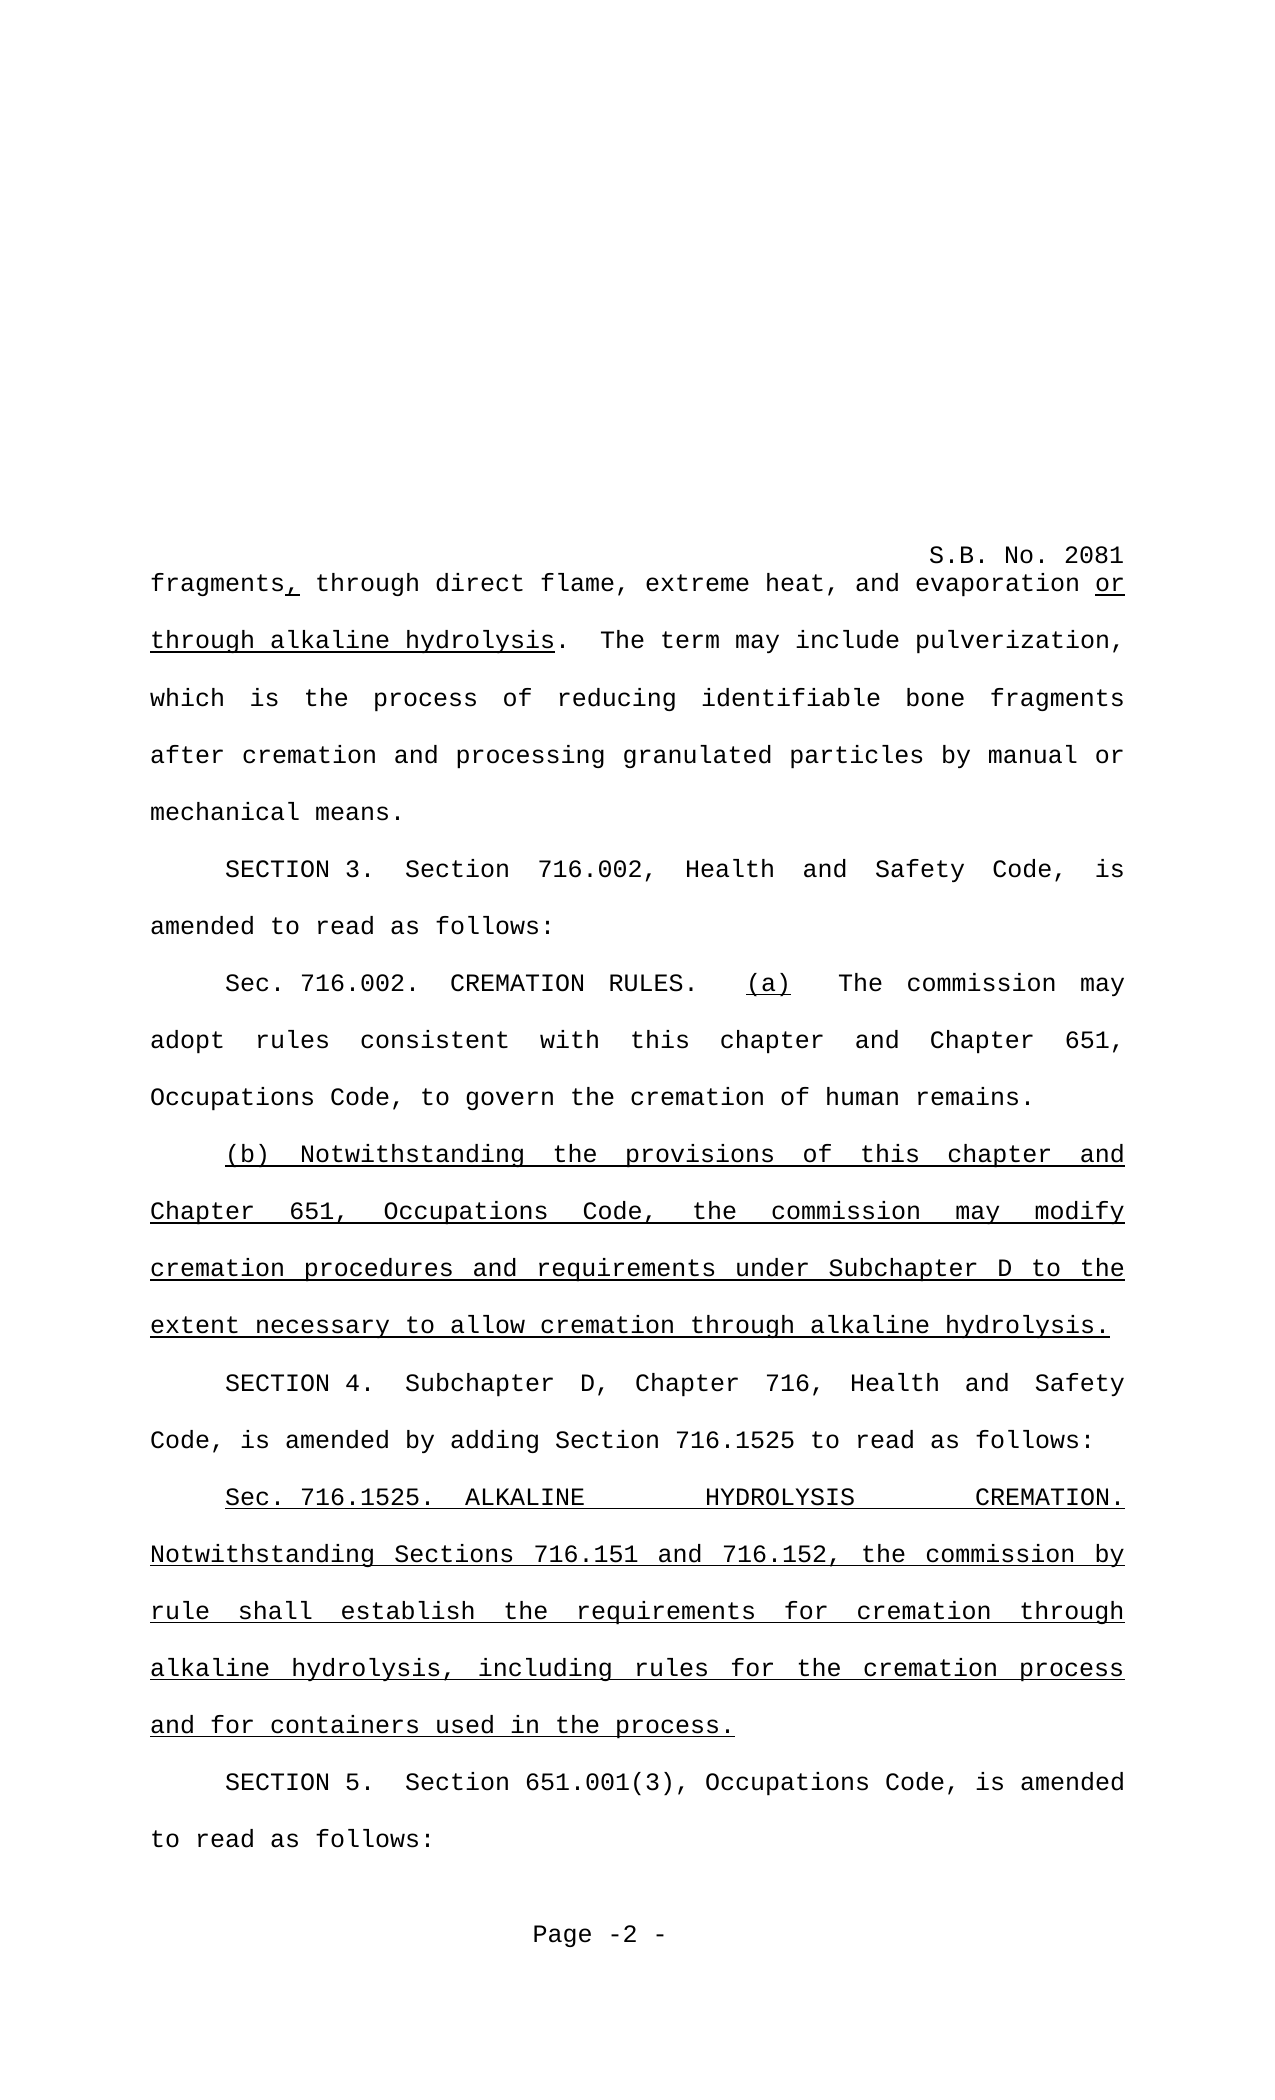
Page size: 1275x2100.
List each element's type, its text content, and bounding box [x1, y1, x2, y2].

text Sec. 716.1525. ALKALINE HYDROLYSIS CREMATION. Notwithstanding Sections 716.151 and 716.152, the commission by rule shall establish the requirements for cremation through alkaline hydrolysis, including rules for the cremation process and for containers used in the process. [150, 1566, 1125, 1622]
text (b) Notwithstanding the provisions of this chapter and Chapter 651, Occupations Code, the commission may modify cremation procedures and requirements under Subchapter D to the extent necessary to allow cremation through alkaline hydrolysis. [150, 1224, 1125, 1279]
text SECTION 5. Section 651.001(3), Occupations Code, is amended to read as follows: [150, 1769, 1125, 1855]
text (b) Notwithstanding the provisions of this chapter and Chapter 651, Occupations Code, the commission may modify cremation procedures and requirements under Subchapter D to the extent necessary to allow cremation through alkaline hydrolysis. [150, 1281, 1125, 1341]
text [150, 571, 1125, 828]
text (b) Notwithstanding the provisions of this chapter and Chapter 651, Occupations Code, the commission may modify cremation procedures and requirements under Subchapter D to the extent necessary to allow cremation through alkaline hydrolysis. [150, 1142, 1125, 1222]
text Sec. 716.1525. ALKALINE HYDROLYSIS CREMATION. Notwithstanding Sections 716.151 and 716.152, the commission by rule shall establish the requirements for cremation through alkaline hydrolysis, including rules for the cremation process and for containers used in the process. [150, 1680, 1125, 1741]
text Sec. 716.1525. ALKALINE HYDROLYSIS CREMATION. Notwithstanding Sections 716.151 and 716.152, the commission by rule shall establish the requirements for cremation through alkaline hydrolysis, including rules for the cremation process and for containers used in the process. [150, 1623, 1125, 1679]
text SECTION 3. Section 716.002, Health and Safety Code, is amended to read as follows: [150, 856, 1125, 942]
text Sec. 716.1525. ALKALINE HYDROLYSIS CREMATION. Notwithstanding Sections 716.151 and 716.152, the commission by rule shall establish the requirements for cremation through alkaline hydrolysis, including rules for the cremation process and for containers used in the process. [150, 1484, 1125, 1565]
text Sec. 716.002. CREMATION RULES. (a) The commission may adopt rules consistent with this chapter and Chapter 651, Occupations Code, to govern the cremation of human remains. [150, 970, 1125, 1113]
text SECTION 4. Subchapter D, Chapter 716, Health and Safety Code, is amended by adding Section 716.1525 to read as follows: [150, 1370, 1125, 1456]
